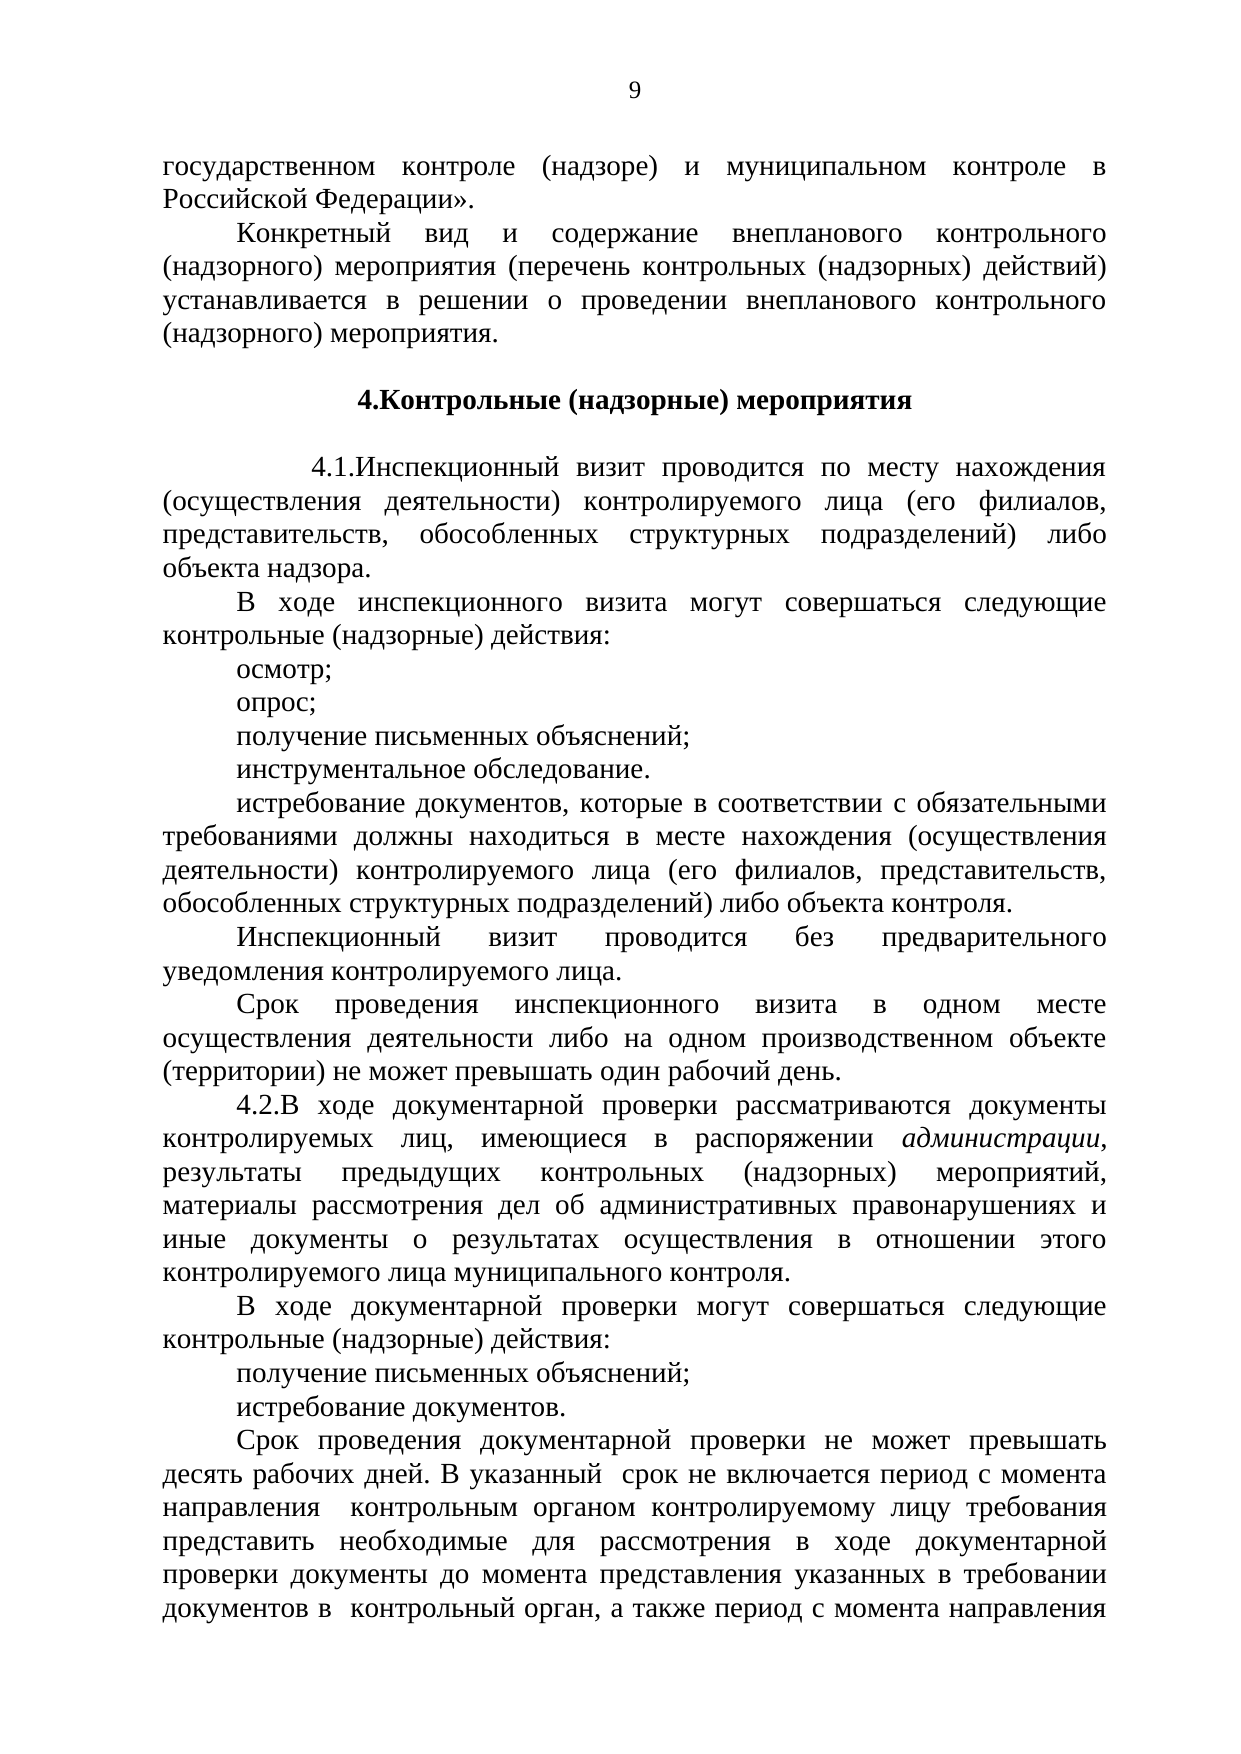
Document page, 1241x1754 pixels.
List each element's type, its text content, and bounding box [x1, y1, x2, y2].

text Конкретный вид и содержание внепланового контрольного (надзорного) мероприятия (перечень контрольных (надзорных) действий) устанавливается в решении о проведении внепланового контрольного (надзорного) мероприятия. [162, 215, 1107, 349]
text истребование документов. [162, 1389, 1107, 1422]
text 4.Контрольные (надзорные) мероприятия [162, 382, 1107, 416]
text опрос; [162, 684, 1107, 718]
text 4.1.Инспекционный визит проводится по месту нахождения (осуществления деятельности) контролируемого лица (его филиалов, представительств, обособленных структурных подразделений) либо объекта надзора. [162, 449, 1107, 584]
text 4.2.В ходе документарной проверки рассматриваются документы контролируемых лиц, имеющиеся в распоряжении администрации, результаты предыдущих контрольных (надзорных) мероприятий, материалы рассмотрения дел об административных правонарушениях и иные документы о результатах осуществления в отношении этого контролируемого лица муниципального контроля. [162, 1087, 1107, 1288]
text Инспекционный визит проводится без предварительного уведомления контролируемого лица. [162, 919, 1107, 986]
text инструментальное обследование. [162, 751, 1107, 785]
text истребование документов, которые в соответствии с обязательными требованиями должны находиться в месте нахождения (осуществления деятельности) контролируемого лица (его филиалов, представительств, обособленных структурных подразделений) либо объекта контроля. [162, 785, 1107, 919]
text получение письменных объяснений; [162, 1355, 1107, 1389]
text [162, 1422, 1107, 1623]
text В ходе документарной проверки могут совершаться следующие контрольные (надзорные) действия: [162, 1288, 1107, 1355]
text осмотр; [162, 651, 1107, 684]
text Срок проведения инспекционного визита в одном месте осуществления деятельности либо на одном производственном объекте (территории) не может превышать один рабочий день. [162, 986, 1107, 1087]
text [162, 148, 1107, 215]
text получение письменных объяснений; [162, 718, 1107, 751]
text В ходе инспекционного визита могут совершаться следующие контрольные (надзорные) действия: [162, 584, 1107, 651]
